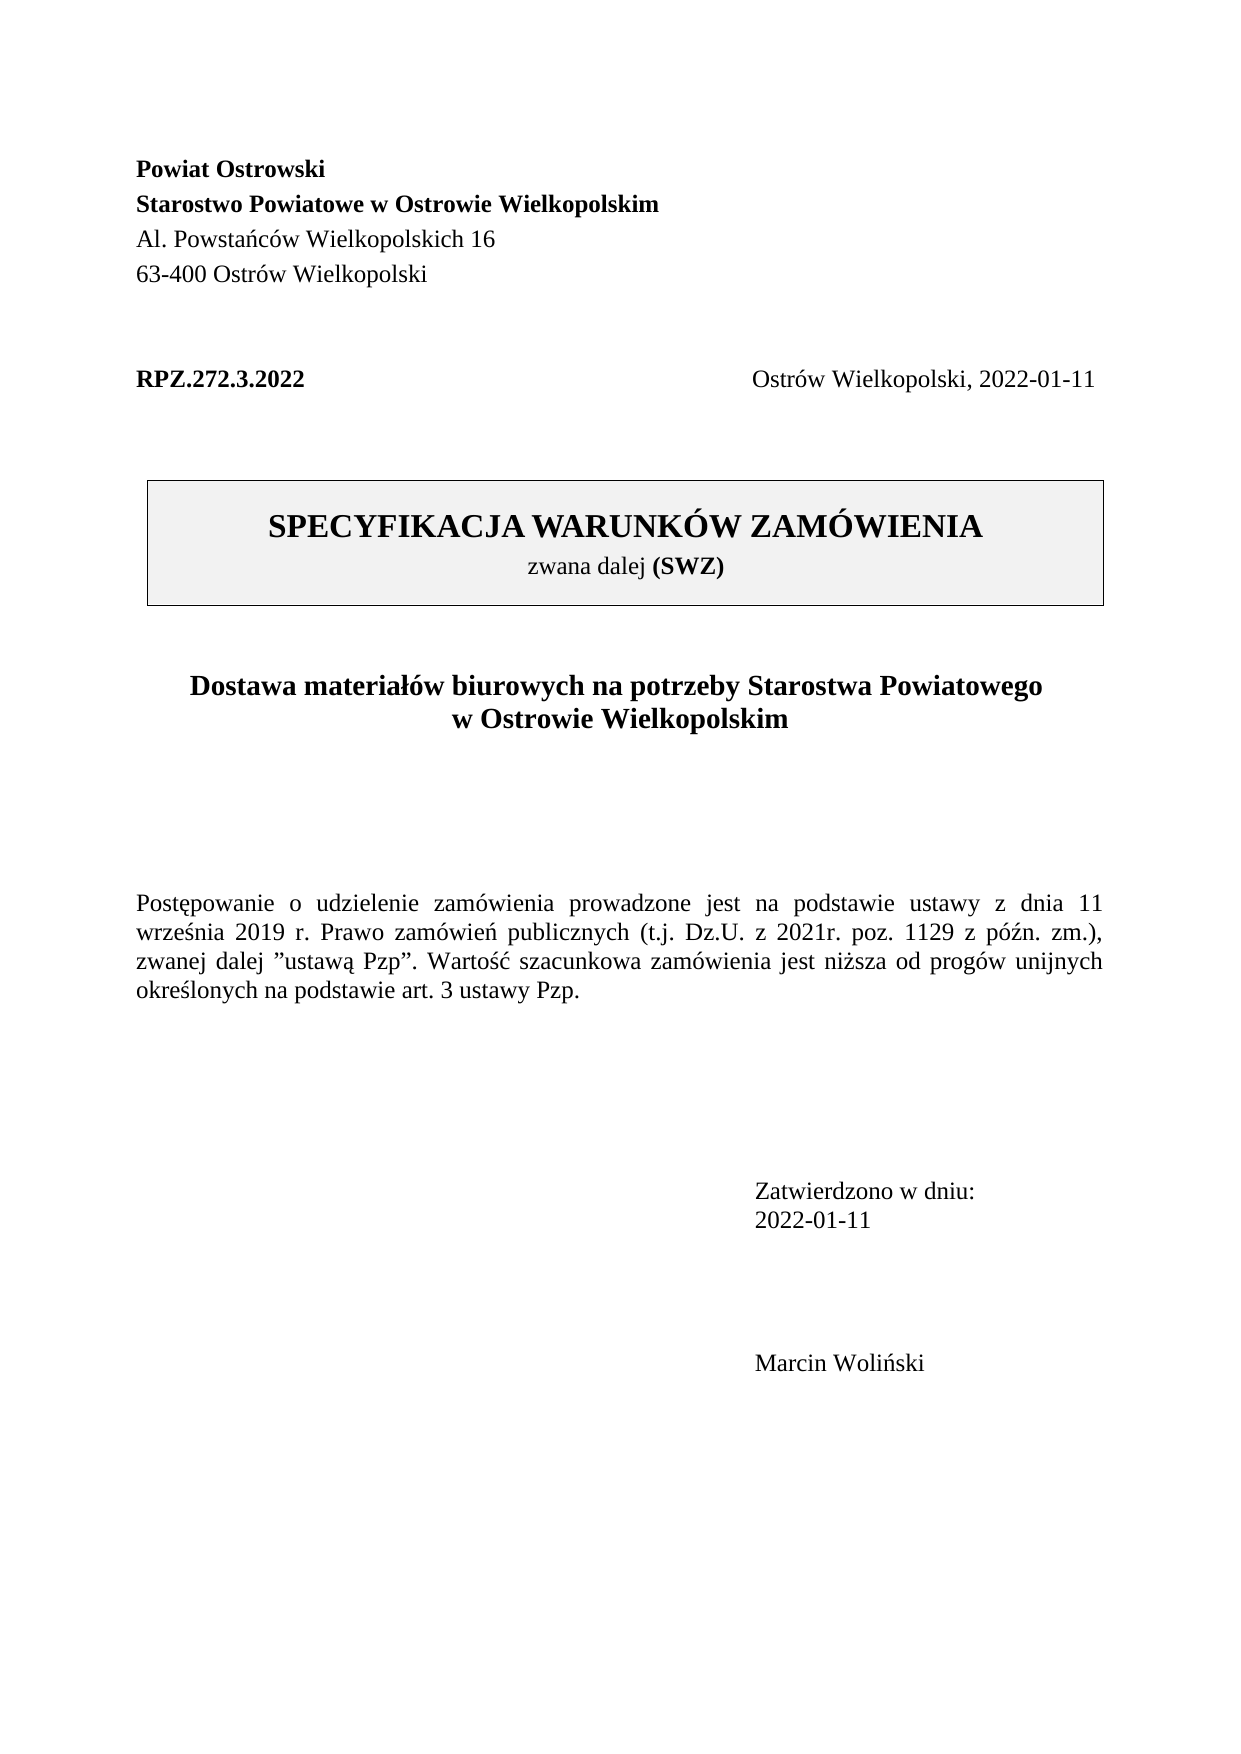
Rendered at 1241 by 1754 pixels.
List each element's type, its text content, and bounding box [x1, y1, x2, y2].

text Al. Powstańców Wielkopolskich 16 [136, 224, 1104, 253]
text Starostwo Powiatowe w Ostrowie Wielkopolskim [136, 189, 1104, 218]
text Postępowanie o udzielenie zamówienia prowadzone jest na podstawie ustawy z dnia 11 września 2019 r. Prawo zamówień publicznych (t.j. Dz.U. z 2021r. poz. 1129 z późn. zm.), zwanej dalej ”ustawą Pzp”. Wartość szacunkowa zamówienia jest niższa od progów unijnych określonych na podstawie art. 3 ustawy Pzp. [136, 888, 1104, 1003]
text 2022-01-11 [754, 1205, 1104, 1233]
text Marcin Woliński [754, 1348, 1104, 1377]
text RPZ.272.3.2022 Ostrów Wielkopolski, 2022-01-11 [136, 364, 1104, 393]
text 63-400 Ostrów Wielkopolski [136, 259, 1104, 288]
text Powiat Ostrowski [136, 154, 1104, 183]
table_header SPECYFIKACJA WARUNKÓW ZAMÓWIENIA zwana dalej (SWZ) [148, 481, 1103, 604]
text Zatwierdzono w dniu: [754, 1176, 1104, 1205]
text Dostawa materiałów biurowych na potrzeby Starostwa Powiatowego w Ostrowie Wielkopolskim [136, 668, 1104, 735]
